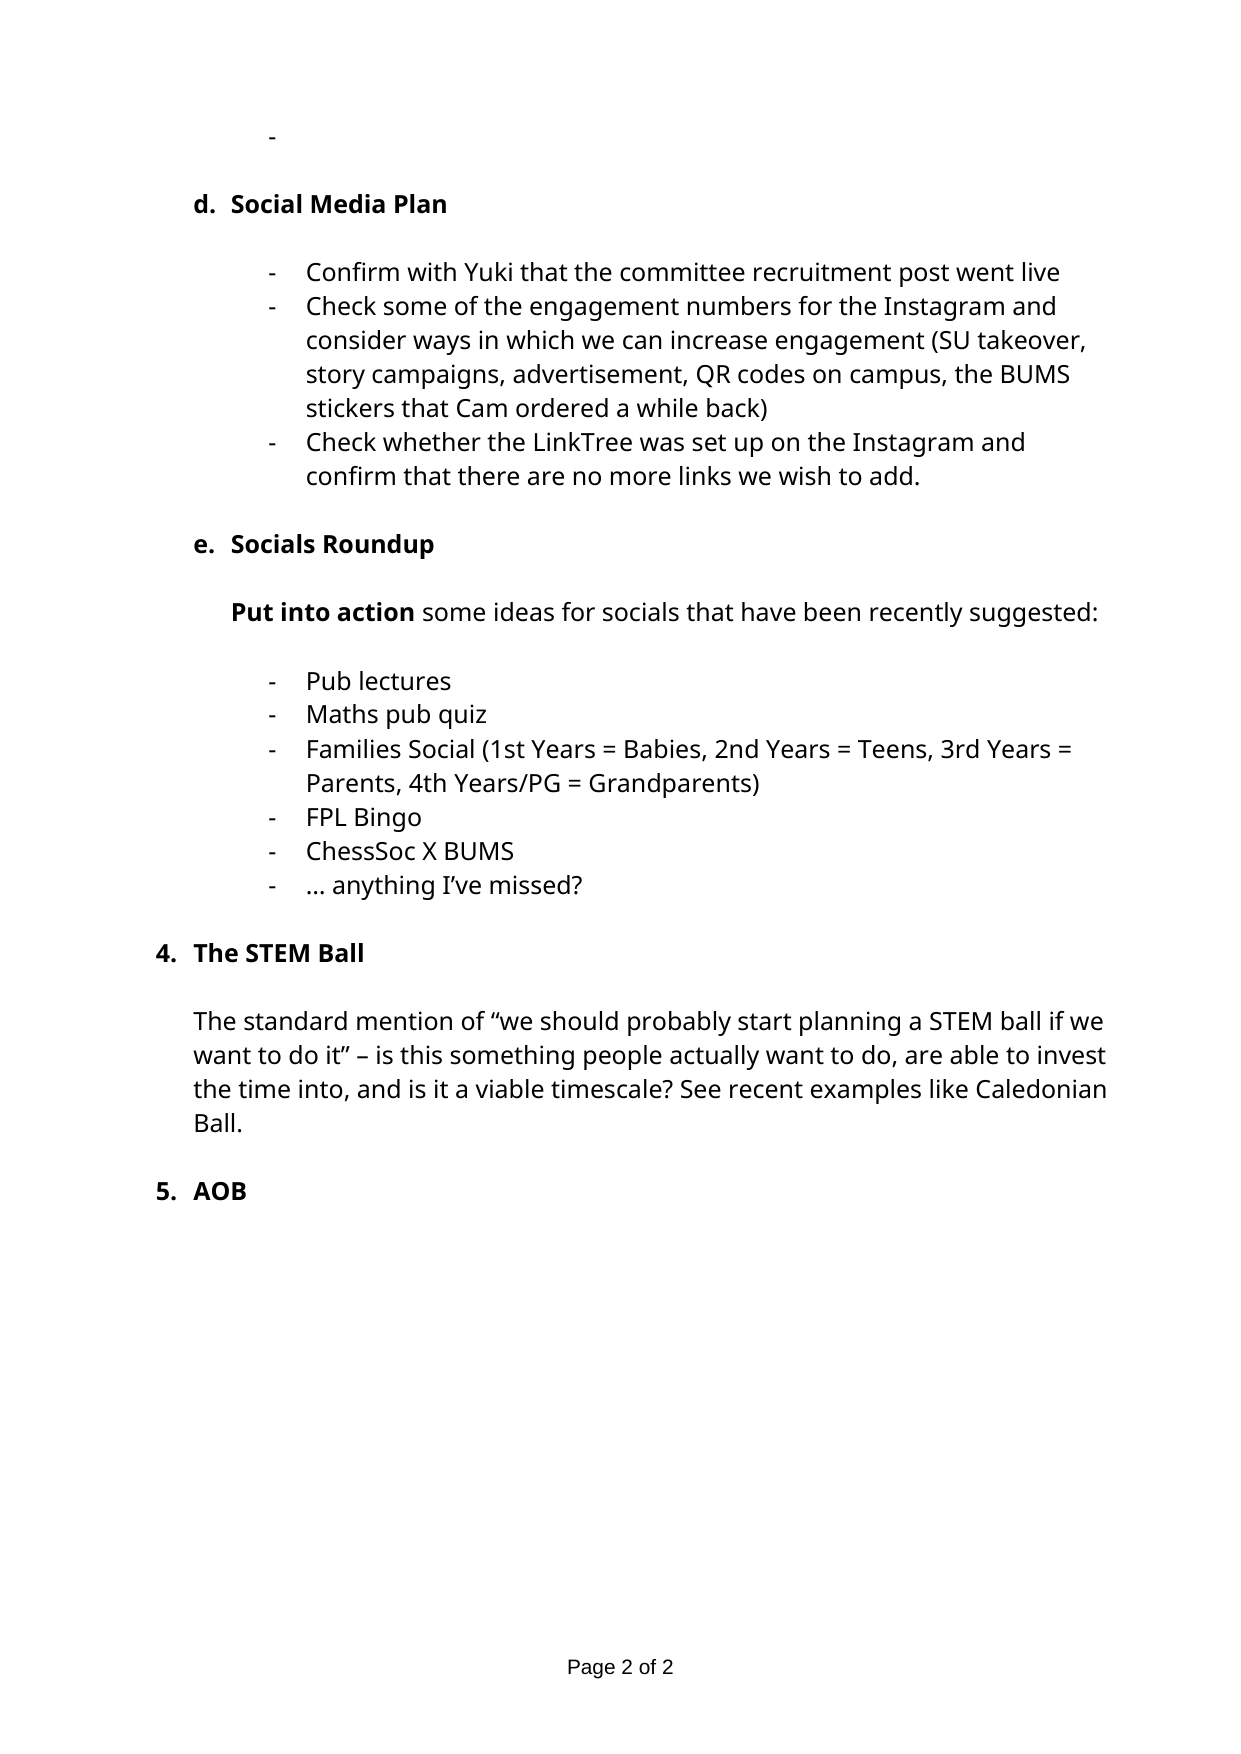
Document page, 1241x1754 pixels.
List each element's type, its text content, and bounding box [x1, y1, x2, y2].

list AOB [156, 1174, 1122, 1208]
list Pub lectures [268, 663, 1122, 697]
text Put into action some ideas for socials that have been recently suggested: [231, 595, 1122, 629]
list Social Media Plan [193, 186, 1122, 220]
list The STEM Ball [156, 936, 1122, 970]
list FPL Bingo [268, 799, 1122, 833]
list Confirm with Yuki that the committee recruitment post went live [268, 254, 1122, 288]
list Socials Roundup [193, 527, 1122, 561]
list Check whether the LinkTree was set up on the Instagram and confirm that there are no more links we wish to add. [268, 425, 1122, 493]
list The standard mention of “we should probably start planning a STEM ball if we want to do it” – is this something people actually want to do, are able to invest the time into, and is it a viable timescale? See recent examples like Caledonian Ball. [193, 1004, 1122, 1140]
list Check some of the engagement numbers for the Instagram and consider ways in which we can increase engagement (SU takeover, story campaigns, advertisement, QR codes on campus, the BUMS stickers that Cam ordered a while back) [268, 288, 1122, 425]
list ChessSoc X BUMS [268, 833, 1122, 867]
list … anything I’ve missed? [268, 867, 1122, 902]
list Maths pub quiz [268, 697, 1122, 731]
list Families Social (1st Years = Babies, 2nd Years = Teens, 3rd Years = Parents, 4th Years/PG = Grandparents) [268, 731, 1122, 799]
